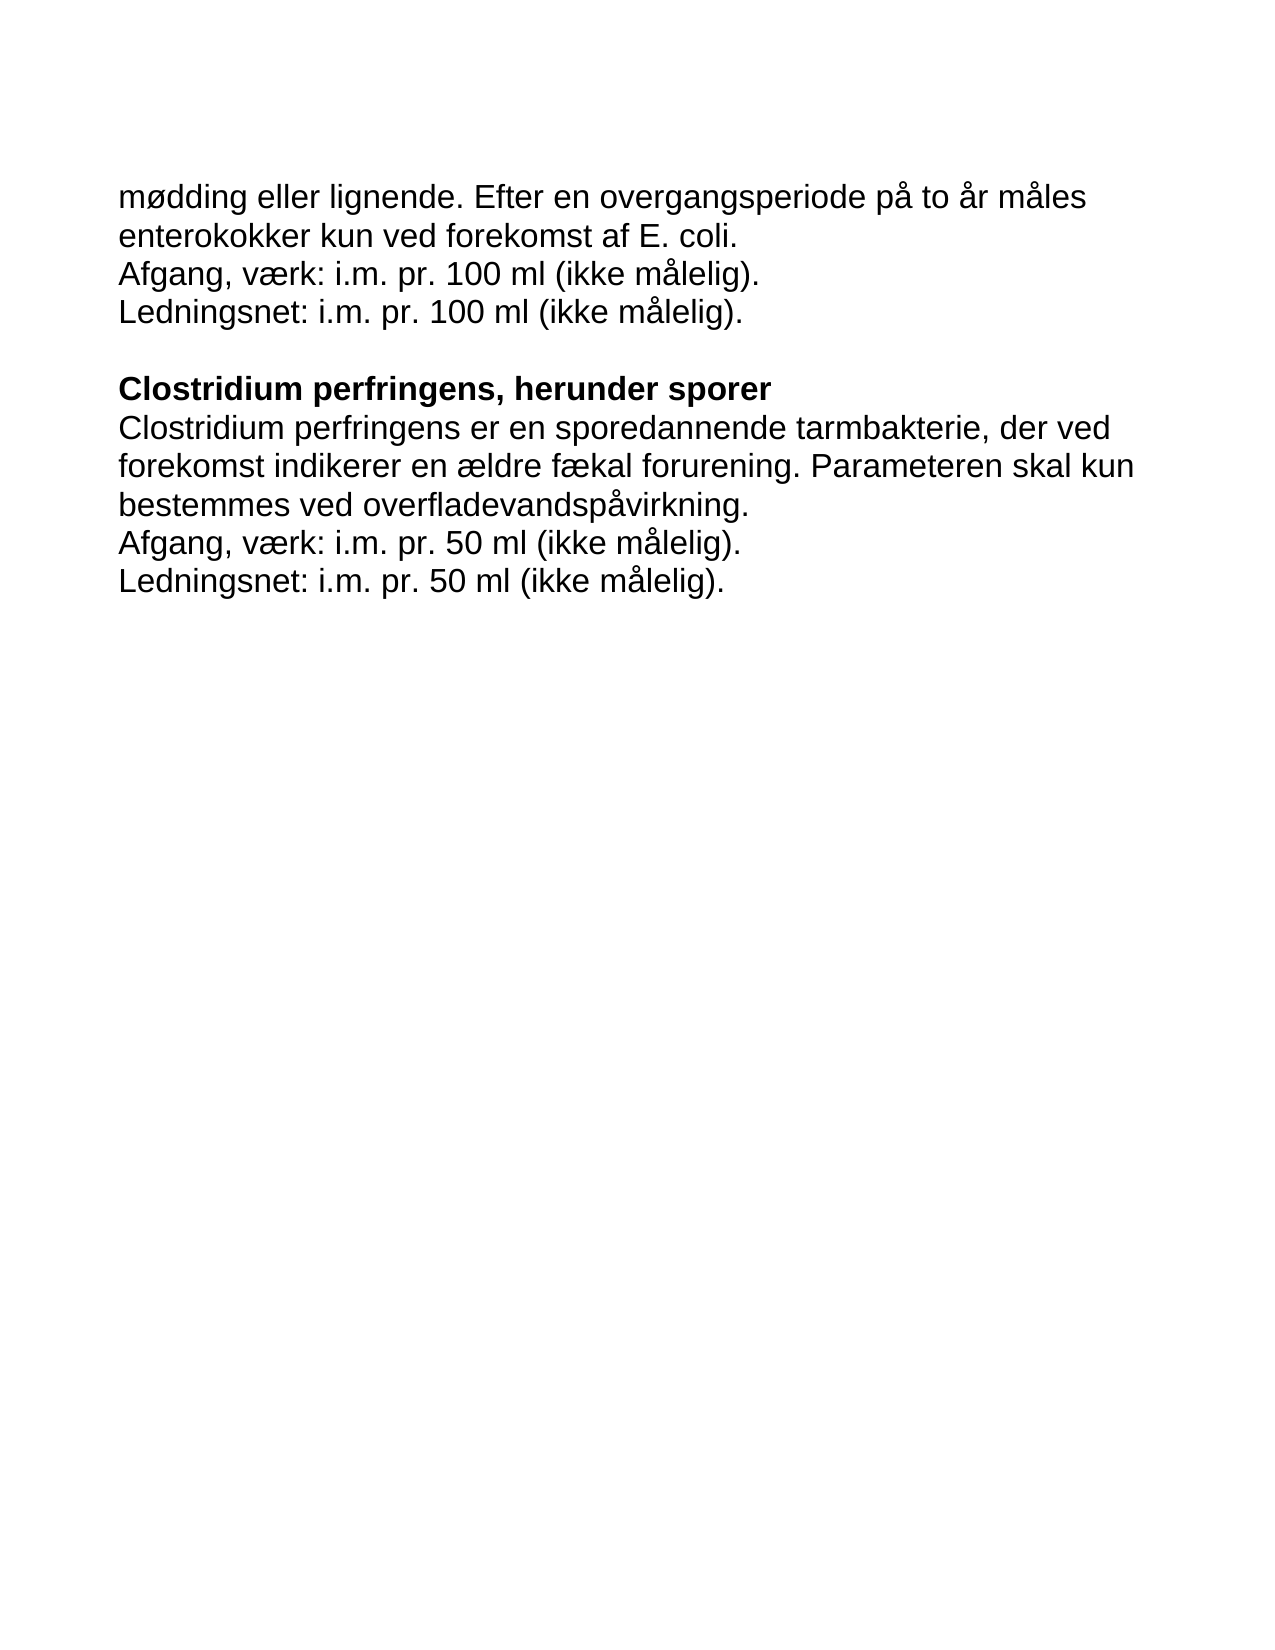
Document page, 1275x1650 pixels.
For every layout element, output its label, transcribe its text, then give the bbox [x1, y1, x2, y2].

text Afgang, værk: i.m. pr. 100 ml (ikke målelig). [118, 254, 1157, 292]
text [118, 177, 1157, 254]
text Ledningsnet: i.m. pr. 100 ml (ikke målelig). [118, 292, 1157, 331]
text Clostridium perfringens, herunder sporer [118, 369, 1157, 408]
text Ledningsnet: i.m. pr. 50 ml (ikke målelig). [118, 562, 1157, 600]
text Clostridium perfringens er en sporedannende tarmbakterie, der ved forekomst indikerer en ældre fækal forurening. Parameteren skal kun bestemmes ved overfladevandspåvirkning. [118, 408, 1157, 523]
text Afgang, værk: i.m. pr. 50 ml (ikke målelig). [118, 523, 1157, 562]
